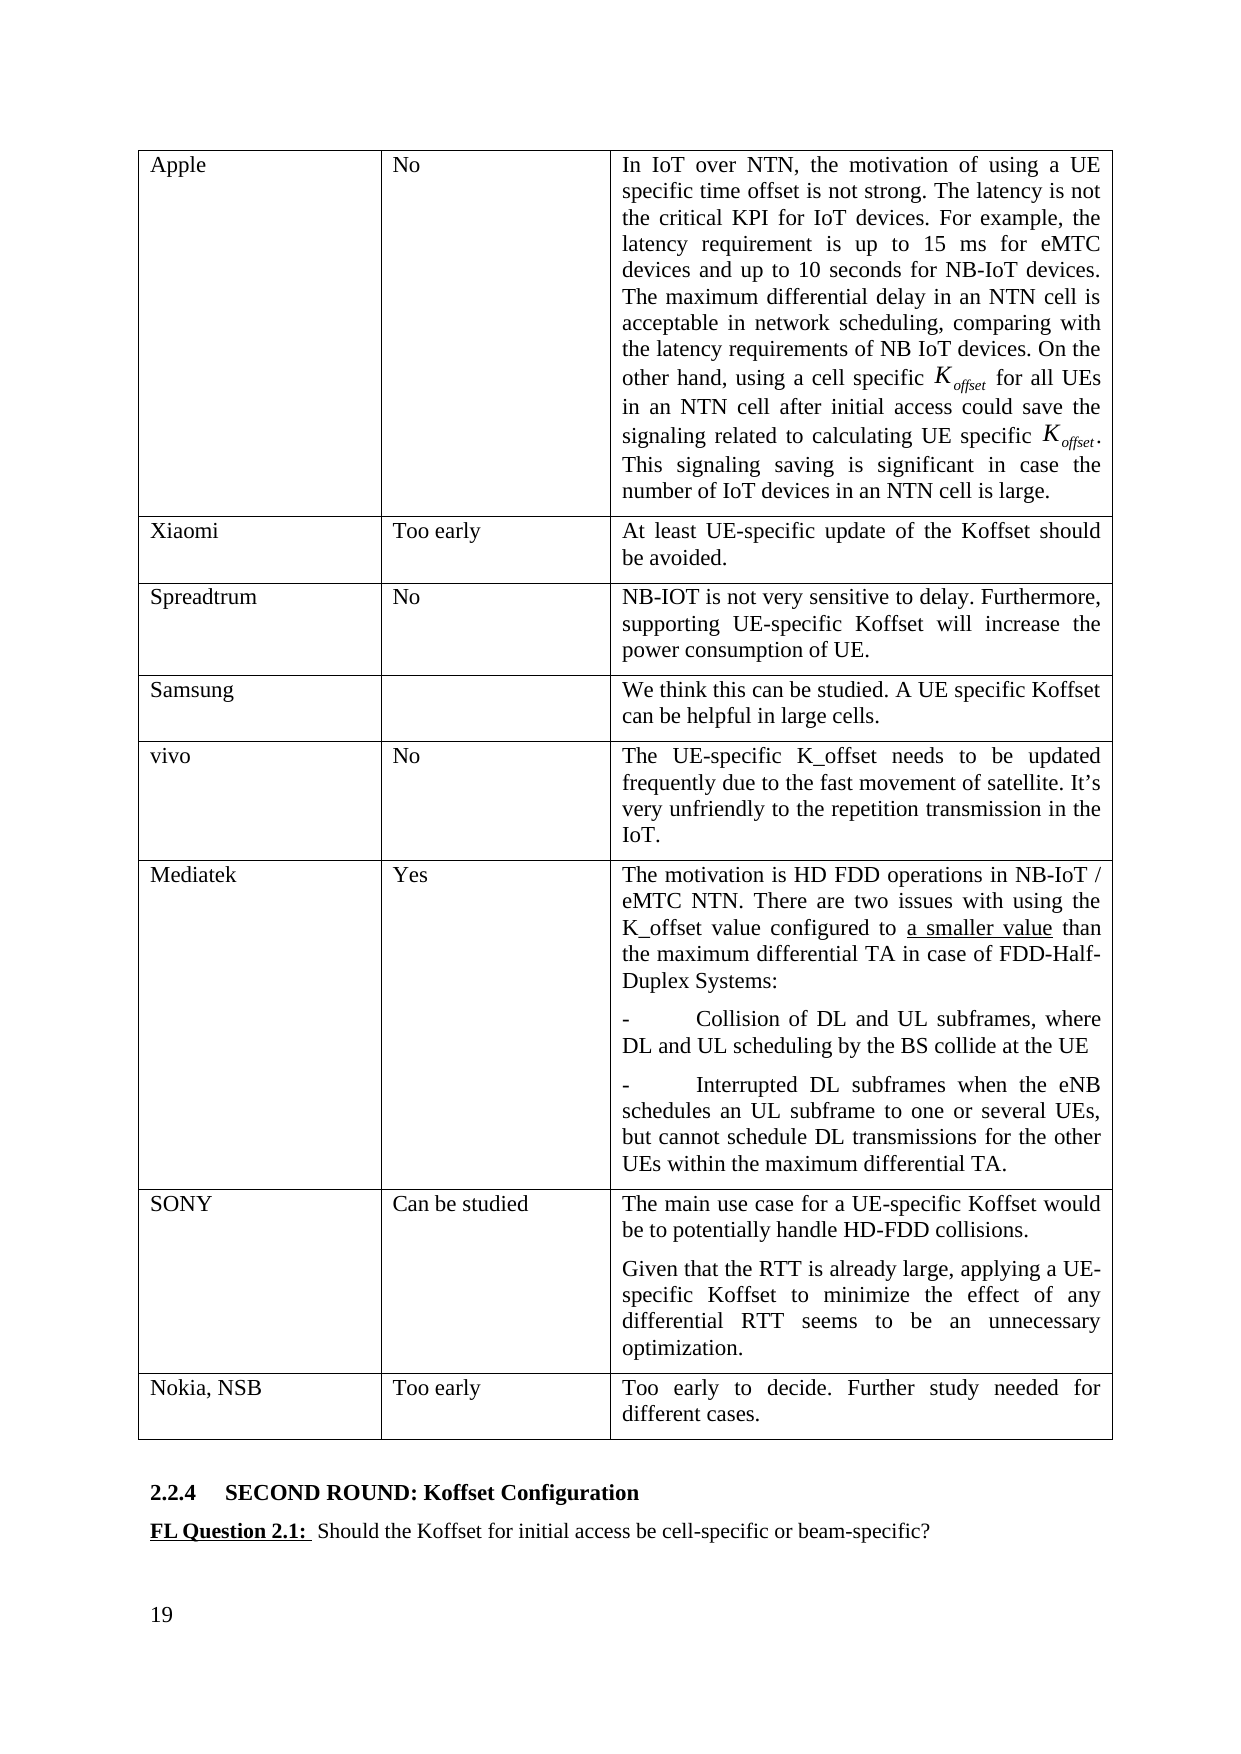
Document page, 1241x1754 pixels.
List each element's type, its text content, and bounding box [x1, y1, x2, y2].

list FL Question 2.1: Should the Koffset for initial access be cell-specific or beam-specific? [150, 1518, 1120, 1543]
table_cell In IoT over NTN, the motivation of using a UE specific time offset is not strong. The latency is not the critical KPI for IoT devices. For example, the latency requirement is up to 15 ms for eMTC devices and up to 10 seconds for NB-IoT devices. The maximum differential delay in an NTN cell is acceptable in network scheduling, comparing with the latency requirements of NB IoT devices. On the other hand, using a cell specific for all UEs in an NTN cell after initial access could save the signaling related to calculating UE specific . This signaling saving is significant in case the number of IoT devices in an NTN cell is large. [611, 151, 1112, 516]
table_cell Too early [382, 1374, 610, 1439]
table_cell The motivation is HD FDD operations in NB-IoT / eMTC NTN. There are two issues with using the K_offset value configured to a smaller value than the maximum differential TA in case of FDD-Half-Duplex Systems: - Collision of DL and UL subframes, where DL and UL scheduling by the BS collide at the UE - Interrupted DL subframes when the eNB schedules an UL subframe to one or several UEs, but cannot schedule DL transmissions for the other UEs within the maximum differential TA. [611, 861, 1112, 1189]
table_cell vivo [139, 742, 381, 860]
table_cell Xiaomi [139, 517, 381, 582]
table_cell At least UE-specific update of the Koffset should be avoided. [611, 517, 1112, 582]
table_cell Samsung [139, 676, 381, 741]
table_cell NB-IOT is not very sensitive to delay. Furthermore, supporting UE-specific Koffset will increase the power consumption of UE. [611, 584, 1112, 675]
table_cell [382, 676, 610, 741]
table_cell Mediatek [139, 861, 381, 1189]
table_cell No [382, 584, 610, 675]
table_cell Spreadtrum [139, 584, 381, 675]
table_cell Can be studied [382, 1190, 610, 1373]
table_cell No [382, 151, 610, 516]
table_cell Too early [382, 517, 610, 582]
table_cell SONY [139, 1190, 381, 1373]
table_cell We think this can be studied. A UE specific Koffset can be helpful in large cells. [611, 676, 1112, 741]
table_cell Yes [382, 861, 610, 1189]
table_cell Nokia, NSB [139, 1374, 381, 1439]
table_cell No [382, 742, 610, 860]
subtitle SECOND ROUND: Koffset Configuration [150, 1479, 1120, 1505]
table_cell Too early to decide. Further study needed for different cases. [611, 1374, 1112, 1439]
table_cell Apple [139, 151, 381, 516]
table_cell The main use case for a UE-specific Koffset would be to potentially handle HD-FDD collisions. Given that the RTT is already large, applying a UE-specific Koffset to minimize the effect of any differential RTT seems to be an unnecessary optimization. [611, 1190, 1112, 1373]
table_cell The UE-specific K_offset needs to be updated frequently due to the fast movement of satellite. It’s very unfriendly to the repetition transmission in the IoT. [611, 742, 1112, 860]
